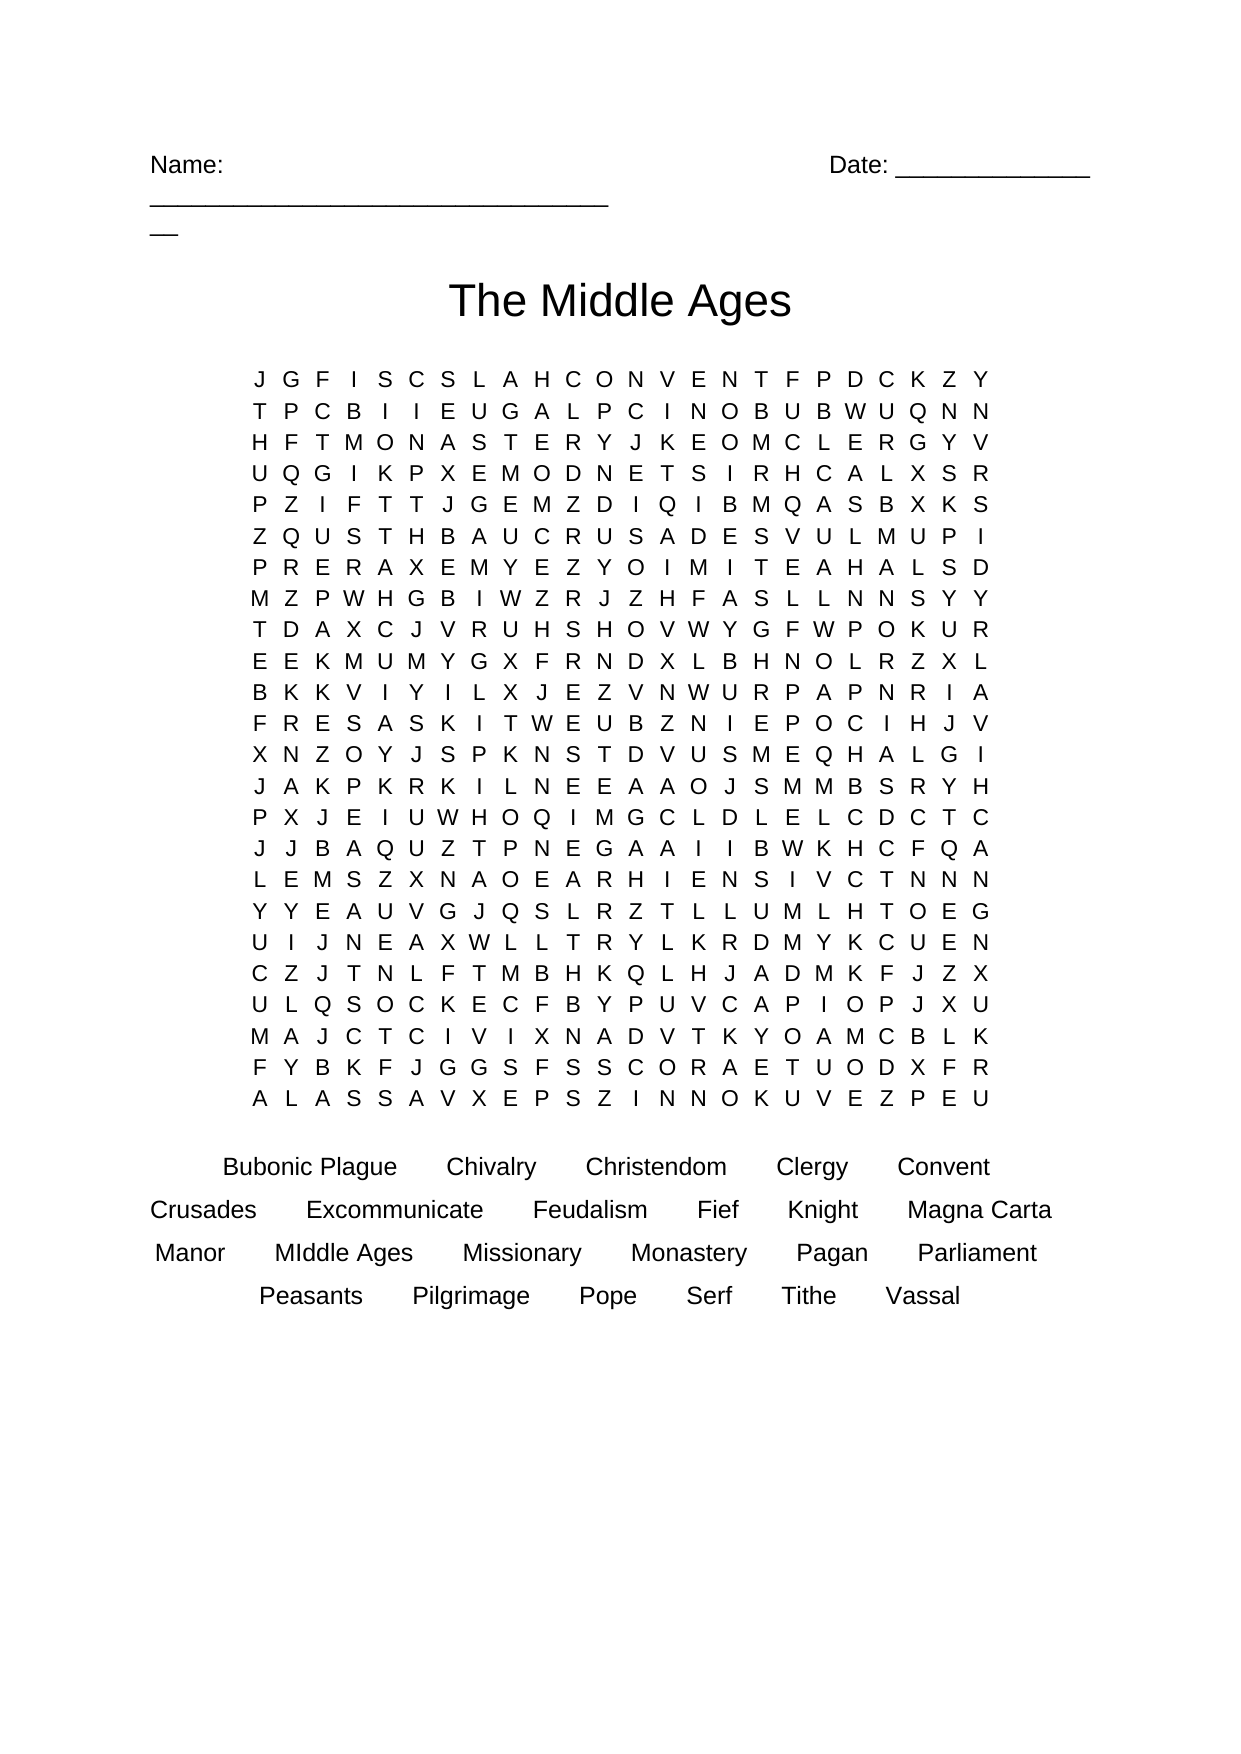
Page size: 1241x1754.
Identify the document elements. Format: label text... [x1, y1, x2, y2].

table_cell E [275, 645, 307, 676]
table_cell N [934, 395, 965, 426]
table_cell S [934, 458, 965, 489]
table_cell A [526, 395, 557, 426]
table_cell E [683, 864, 714, 895]
table_cell E [526, 864, 557, 895]
table_cell E [840, 1083, 871, 1114]
table_cell E [307, 551, 338, 583]
table_cell L [902, 551, 933, 583]
table_cell V [432, 1083, 463, 1114]
table_cell T [244, 614, 275, 645]
table_cell I [432, 676, 463, 708]
table_cell K [840, 926, 871, 958]
table_header T [745, 364, 777, 395]
table_cell U [495, 614, 526, 645]
table_cell D [558, 458, 589, 489]
table_cell O [840, 989, 871, 1020]
table_cell A [808, 489, 839, 520]
table_cell Q [651, 489, 683, 520]
table_cell E [777, 739, 808, 770]
table_cell L [464, 676, 495, 708]
table_cell E [745, 1051, 777, 1083]
table_cell S [620, 520, 651, 551]
table_cell N [589, 458, 620, 489]
table_cell J [275, 833, 307, 864]
table_cell W [777, 833, 808, 864]
table_cell L [495, 770, 526, 801]
table_cell Z [589, 1083, 620, 1114]
table_cell E [558, 708, 589, 739]
table_cell N [369, 958, 401, 989]
table_cell T [369, 1020, 401, 1051]
table_cell B [714, 489, 745, 520]
table_cell H [840, 739, 871, 770]
table_cell A [464, 864, 495, 895]
table_cell H [464, 801, 495, 833]
table_cell J [902, 989, 933, 1020]
table_cell C [871, 1020, 902, 1051]
table_cell O [651, 1051, 683, 1083]
table_cell L [526, 926, 557, 958]
table_cell U [902, 926, 933, 958]
table_cell U [934, 614, 965, 645]
table_cell I [965, 520, 996, 551]
table_cell Q [275, 520, 307, 551]
table_cell P [840, 676, 871, 708]
table_header G [275, 364, 307, 395]
table_cell S [745, 520, 777, 551]
table_cell A [244, 1083, 275, 1114]
table_cell Z [934, 958, 965, 989]
table_cell M [244, 583, 275, 614]
table_cell E [683, 426, 714, 458]
table_cell T [683, 1020, 714, 1051]
table_cell I [620, 1083, 651, 1114]
table_cell Z [432, 833, 463, 864]
table_cell S [526, 895, 557, 926]
table_cell I [401, 395, 432, 426]
table_cell U [307, 520, 338, 551]
table_cell H [401, 520, 432, 551]
table_cell S [745, 770, 777, 801]
table_cell C [871, 926, 902, 958]
table_cell C [338, 1020, 369, 1051]
table_cell N [965, 926, 996, 958]
table_cell Z [651, 708, 683, 739]
table_cell R [558, 426, 589, 458]
table_cell Y [965, 583, 996, 614]
table_cell E [589, 770, 620, 801]
table_cell Y [275, 1051, 307, 1083]
table_cell R [965, 458, 996, 489]
table_cell N [871, 676, 902, 708]
table_cell L [965, 645, 996, 676]
table_cell K [651, 426, 683, 458]
table_cell T [651, 895, 683, 926]
table_cell S [558, 614, 589, 645]
table_cell V [777, 520, 808, 551]
table_cell R [902, 770, 933, 801]
table_cell H [651, 583, 683, 614]
table_header C [871, 364, 902, 395]
table_cell I [558, 801, 589, 833]
table_cell E [432, 551, 463, 583]
table_cell H [589, 614, 620, 645]
table_cell K [683, 926, 714, 958]
table_cell J [401, 739, 432, 770]
table_header Y [965, 364, 996, 395]
table_cell S [902, 583, 933, 614]
table_cell G [464, 1051, 495, 1083]
table_header J [244, 364, 275, 395]
table_cell A [620, 770, 651, 801]
table_cell J [714, 770, 745, 801]
table_cell T [369, 520, 401, 551]
table_cell B [526, 958, 557, 989]
table_cell D [714, 801, 745, 833]
table_cell L [714, 895, 745, 926]
table_cell K [495, 739, 526, 770]
table_cell A [338, 895, 369, 926]
table_cell N [965, 864, 996, 895]
table_cell N [902, 864, 933, 895]
table_cell H [244, 426, 275, 458]
table_cell P [934, 520, 965, 551]
table_cell B [338, 395, 369, 426]
table_cell G [401, 583, 432, 614]
table_cell S [558, 739, 589, 770]
table_cell E [934, 895, 965, 926]
table_cell B [307, 833, 338, 864]
table_cell D [777, 958, 808, 989]
table_cell W [683, 614, 714, 645]
table_cell G [432, 895, 463, 926]
title The Middle Ages [150, 274, 1090, 326]
table_cell J [589, 583, 620, 614]
table_cell Q [307, 989, 338, 1020]
table_cell I [777, 864, 808, 895]
table_cell P [777, 989, 808, 1020]
table_cell N [558, 1020, 589, 1051]
table_cell Z [558, 551, 589, 583]
table_cell R [589, 926, 620, 958]
table_cell L [871, 458, 902, 489]
table_cell V [651, 739, 683, 770]
table_cell U [714, 676, 745, 708]
table_cell Y [620, 926, 651, 958]
table_cell D [683, 520, 714, 551]
table_cell V [808, 864, 839, 895]
table_cell V [401, 895, 432, 926]
table_cell O [840, 1051, 871, 1083]
table_cell G [589, 833, 620, 864]
table_cell K [714, 1020, 745, 1051]
table_cell B [714, 645, 745, 676]
table_cell Y [745, 1020, 777, 1051]
table_cell J [244, 770, 275, 801]
table_cell S [338, 989, 369, 1020]
text Bubonic Plague Chivalry Christendom Clergy Convent Crusades Excommunicate Feudalism Fief Knight Magna Carta Manor MIddle Ages Missionary Monastery Pagan Parliament Peasants Pilgrimage Pope Serf Tithe Vassal [150, 1151, 1090, 1309]
table_cell I [432, 1020, 463, 1051]
table_cell A [307, 614, 338, 645]
table_cell U [965, 989, 996, 1020]
table_cell O [526, 458, 557, 489]
table_cell M [777, 926, 808, 958]
table_cell S [338, 1083, 369, 1114]
table_cell L [275, 989, 307, 1020]
table_cell E [307, 708, 338, 739]
table_cell H [840, 551, 871, 583]
table_cell A [808, 1020, 839, 1051]
table_cell J [464, 895, 495, 926]
table_cell S [338, 520, 369, 551]
table_cell J [432, 489, 463, 520]
table_header S [369, 364, 401, 395]
table_cell Z [526, 583, 557, 614]
table_header K [902, 364, 933, 395]
table_cell C [840, 708, 871, 739]
table_cell X [275, 801, 307, 833]
table_cell E [934, 926, 965, 958]
table_cell F [526, 989, 557, 1020]
table_cell V [808, 1083, 839, 1114]
table_cell N [683, 395, 714, 426]
table_cell A [965, 676, 996, 708]
table_cell Q [808, 739, 839, 770]
table_cell E [307, 895, 338, 926]
table_cell U [589, 708, 620, 739]
table_cell X [902, 489, 933, 520]
table_cell I [651, 864, 683, 895]
table_header C [558, 364, 589, 395]
table_cell I [495, 1020, 526, 1051]
table_cell L [808, 801, 839, 833]
table_cell P [401, 458, 432, 489]
table_cell P [902, 1083, 933, 1114]
table_cell X [495, 645, 526, 676]
table_cell T [495, 426, 526, 458]
table_cell I [683, 833, 714, 864]
table_cell R [683, 1051, 714, 1083]
table_cell L [683, 645, 714, 676]
table_cell A [369, 708, 401, 739]
table_cell S [745, 864, 777, 895]
table_cell U [808, 520, 839, 551]
table_cell M [244, 1020, 275, 1051]
table_cell N [714, 864, 745, 895]
table_cell Z [275, 489, 307, 520]
table_cell E [495, 1083, 526, 1114]
table_cell R [589, 864, 620, 895]
table_cell A [965, 833, 996, 864]
table_cell B [808, 395, 839, 426]
table_cell E [558, 833, 589, 864]
table_cell H [526, 614, 557, 645]
table_cell K [307, 676, 338, 708]
table_cell F [934, 1051, 965, 1083]
table_cell F [683, 583, 714, 614]
table_cell M [464, 551, 495, 583]
table_cell A [401, 1083, 432, 1114]
table_cell O [620, 551, 651, 583]
table_cell S [589, 1051, 620, 1083]
table_cell P [244, 801, 275, 833]
table_cell V [464, 1020, 495, 1051]
table_cell D [620, 1020, 651, 1051]
table_cell K [307, 770, 338, 801]
table_cell Z [275, 958, 307, 989]
table_cell M [683, 551, 714, 583]
table_cell P [589, 395, 620, 426]
table_cell E [777, 801, 808, 833]
table_header C [401, 364, 432, 395]
table_cell P [777, 708, 808, 739]
table_cell K [307, 645, 338, 676]
table_cell R [871, 426, 902, 458]
table_cell E [777, 551, 808, 583]
table_cell J [714, 958, 745, 989]
table_cell M [307, 864, 338, 895]
table_cell U [965, 1083, 996, 1114]
table_cell I [369, 676, 401, 708]
table_cell E [526, 551, 557, 583]
table_cell L [683, 895, 714, 926]
table_cell X [495, 676, 526, 708]
table_header A [495, 364, 526, 395]
table_cell M [745, 739, 777, 770]
table_cell N [777, 645, 808, 676]
table_header Z [934, 364, 965, 395]
table_cell P [307, 583, 338, 614]
table_cell P [244, 551, 275, 583]
table_cell X [965, 958, 996, 989]
table_cell A [871, 739, 902, 770]
table_header F [777, 364, 808, 395]
table_cell P [871, 989, 902, 1020]
table_cell C [965, 801, 996, 833]
table_cell U [244, 926, 275, 958]
table_cell R [871, 645, 902, 676]
table_cell L [840, 520, 871, 551]
table_cell Y [401, 676, 432, 708]
table_cell K [432, 989, 463, 1020]
table_cell E [745, 708, 777, 739]
table_cell D [871, 801, 902, 833]
table_cell T [871, 895, 902, 926]
table_cell P [338, 770, 369, 801]
table_cell T [558, 926, 589, 958]
table_cell M [338, 426, 369, 458]
table_cell O [369, 426, 401, 458]
table_cell I [808, 989, 839, 1020]
table_cell Z [307, 739, 338, 770]
table_cell H [745, 645, 777, 676]
table_cell Y [934, 770, 965, 801]
table_cell T [369, 489, 401, 520]
table_cell T [244, 395, 275, 426]
table_cell M [840, 1020, 871, 1051]
table_cell X [432, 926, 463, 958]
table_header Name: ___________________________________ [150, 150, 620, 274]
table_cell F [902, 833, 933, 864]
table_cell L [244, 864, 275, 895]
table_cell A [338, 833, 369, 864]
table_cell L [808, 895, 839, 926]
table_header S [432, 364, 463, 395]
table_cell X [651, 645, 683, 676]
table_cell Q [526, 801, 557, 833]
table_cell K [745, 1083, 777, 1114]
table_cell Y [934, 583, 965, 614]
table_cell I [620, 489, 651, 520]
table_cell C [401, 989, 432, 1020]
table_cell X [464, 1083, 495, 1114]
table_cell H [840, 895, 871, 926]
table_cell Q [275, 458, 307, 489]
table_cell J [307, 926, 338, 958]
table_cell Z [369, 864, 401, 895]
table_header H [526, 364, 557, 395]
table_cell I [464, 583, 495, 614]
table_cell P [275, 395, 307, 426]
table_cell G [620, 801, 651, 833]
table_cell F [275, 426, 307, 458]
table_cell S [369, 1083, 401, 1114]
table_cell U [651, 989, 683, 1020]
table_cell X [338, 614, 369, 645]
table_cell O [777, 1020, 808, 1051]
table_cell L [902, 739, 933, 770]
table_cell N [432, 864, 463, 895]
table_cell Y [934, 426, 965, 458]
table_cell G [432, 1051, 463, 1083]
table_cell V [651, 1020, 683, 1051]
table_cell V [965, 426, 996, 458]
table_cell R [275, 708, 307, 739]
table_cell P [244, 489, 275, 520]
table_cell P [526, 1083, 557, 1114]
table_cell U [244, 989, 275, 1020]
table_cell K [369, 770, 401, 801]
table_cell G [965, 895, 996, 926]
table_cell L [495, 926, 526, 958]
table_cell T [307, 426, 338, 458]
table_cell V [651, 614, 683, 645]
table_cell N [651, 676, 683, 708]
table_cell A [275, 1020, 307, 1051]
table_cell L [558, 395, 589, 426]
table_cell Z [589, 676, 620, 708]
table_cell K [432, 770, 463, 801]
table_cell H [620, 864, 651, 895]
table_cell E [495, 489, 526, 520]
table_cell I [275, 926, 307, 958]
table_cell P [840, 614, 871, 645]
table_cell I [871, 708, 902, 739]
table_cell I [369, 801, 401, 833]
table_cell U [683, 739, 714, 770]
table_cell C [526, 520, 557, 551]
table_cell A [651, 833, 683, 864]
table_cell E [275, 864, 307, 895]
table_cell O [495, 864, 526, 895]
table_cell A [745, 958, 777, 989]
table_cell I [338, 458, 369, 489]
table_cell K [902, 614, 933, 645]
table_header I [338, 364, 369, 395]
table_cell N [965, 395, 996, 426]
table_cell L [808, 583, 839, 614]
table_cell I [369, 395, 401, 426]
table_cell F [777, 614, 808, 645]
table_cell Y [495, 551, 526, 583]
table_cell W [808, 614, 839, 645]
table_cell D [620, 739, 651, 770]
table_cell K [369, 458, 401, 489]
table_cell T [338, 958, 369, 989]
table_cell T [934, 801, 965, 833]
table_cell F [432, 958, 463, 989]
table_cell A [464, 520, 495, 551]
table_cell A [714, 1051, 745, 1083]
table_cell C [495, 989, 526, 1020]
table_cell R [965, 614, 996, 645]
table_cell U [745, 895, 777, 926]
table_cell V [432, 614, 463, 645]
table_cell S [683, 458, 714, 489]
table_header N [620, 364, 651, 395]
table_cell G [464, 489, 495, 520]
table_cell N [338, 926, 369, 958]
table_cell E [934, 1083, 965, 1114]
table_cell X [244, 739, 275, 770]
table_header D [840, 364, 871, 395]
table_cell A [275, 770, 307, 801]
table_cell Z [558, 489, 589, 520]
table_cell K [934, 489, 965, 520]
table_cell E [464, 989, 495, 1020]
table_cell D [275, 614, 307, 645]
table_cell A [589, 1020, 620, 1051]
table_cell C [651, 801, 683, 833]
table_cell M [401, 645, 432, 676]
table_cell Y [369, 739, 401, 770]
table_cell U [777, 395, 808, 426]
table_cell M [495, 958, 526, 989]
table_cell Y [808, 926, 839, 958]
table_cell O [808, 645, 839, 676]
table_cell A [840, 458, 871, 489]
table_cell V [620, 676, 651, 708]
table_cell S [558, 1083, 589, 1114]
table_cell H [777, 458, 808, 489]
table_cell T [464, 958, 495, 989]
table_cell H [683, 958, 714, 989]
table_cell S [965, 489, 996, 520]
table_cell E [338, 801, 369, 833]
table_cell W [495, 583, 526, 614]
table_cell C [401, 1020, 432, 1051]
table_cell F [526, 1051, 557, 1083]
table_cell T [871, 864, 902, 895]
table_cell U [464, 395, 495, 426]
table_cell R [338, 551, 369, 583]
table_cell S [714, 739, 745, 770]
table_cell A [714, 583, 745, 614]
table_cell Z [620, 583, 651, 614]
table_cell C [777, 426, 808, 458]
table_cell E [714, 520, 745, 551]
table_cell I [651, 551, 683, 583]
table_cell R [745, 458, 777, 489]
table_cell N [840, 583, 871, 614]
table_cell N [526, 739, 557, 770]
table_cell L [777, 583, 808, 614]
table_cell C [620, 1051, 651, 1083]
table_cell T [495, 708, 526, 739]
table_cell J [244, 833, 275, 864]
table_cell U [401, 833, 432, 864]
table_cell B [307, 1051, 338, 1083]
table_cell R [401, 770, 432, 801]
table_cell N [589, 645, 620, 676]
table_cell Z [620, 895, 651, 926]
table_cell R [275, 551, 307, 583]
table_cell U [902, 520, 933, 551]
table_cell B [244, 676, 275, 708]
table_cell F [526, 645, 557, 676]
table_cell X [902, 1051, 933, 1083]
table_cell S [432, 739, 463, 770]
table_cell M [338, 645, 369, 676]
table_cell U [871, 395, 902, 426]
table_cell M [777, 895, 808, 926]
table_cell L [558, 895, 589, 926]
table_cell Q [620, 958, 651, 989]
table_cell I [934, 676, 965, 708]
table_cell J [526, 676, 557, 708]
table_cell E [620, 458, 651, 489]
table_cell R [745, 676, 777, 708]
table_header V [651, 364, 683, 395]
table_cell A [620, 833, 651, 864]
table_cell N [651, 1083, 683, 1114]
table_cell W [464, 926, 495, 958]
table_cell I [464, 770, 495, 801]
table_cell D [965, 551, 996, 583]
table_header P [808, 364, 839, 395]
table_cell O [871, 614, 902, 645]
table_cell E [526, 426, 557, 458]
table_cell L [934, 1020, 965, 1051]
table_cell G [902, 426, 933, 458]
table_cell P [464, 739, 495, 770]
table_cell L [275, 1083, 307, 1114]
table_cell I [651, 395, 683, 426]
table_cell Y [589, 426, 620, 458]
table_cell S [745, 583, 777, 614]
table_cell V [965, 708, 996, 739]
table_cell Q [902, 395, 933, 426]
table_cell K [589, 958, 620, 989]
table_cell U [401, 801, 432, 833]
table_cell E [244, 645, 275, 676]
table_cell X [432, 458, 463, 489]
table_cell A [307, 1083, 338, 1114]
table_cell N [275, 739, 307, 770]
table_cell I [464, 708, 495, 739]
table_cell Q [777, 489, 808, 520]
table_header F [307, 364, 338, 395]
table_cell F [244, 1051, 275, 1083]
table_cell I [307, 489, 338, 520]
table_cell C [840, 801, 871, 833]
table_cell A [432, 426, 463, 458]
table_cell A [651, 520, 683, 551]
table_cell O [495, 801, 526, 833]
table_cell K [338, 1051, 369, 1083]
table_cell O [714, 395, 745, 426]
table_cell Y [244, 895, 275, 926]
table_cell A [369, 551, 401, 583]
table_cell X [902, 458, 933, 489]
table_cell E [558, 676, 589, 708]
table_cell W [840, 395, 871, 426]
table_cell W [526, 708, 557, 739]
table_cell N [871, 583, 902, 614]
table_cell R [558, 520, 589, 551]
table_cell Z [244, 520, 275, 551]
table_cell L [745, 801, 777, 833]
table_cell Z [275, 583, 307, 614]
table_cell M [526, 489, 557, 520]
table_cell F [338, 489, 369, 520]
table_cell V [338, 676, 369, 708]
table_cell S [495, 1051, 526, 1083]
table_cell E [432, 395, 463, 426]
table_cell R [558, 645, 589, 676]
table_cell T [777, 1051, 808, 1083]
table_cell Y [275, 895, 307, 926]
table_cell K [432, 708, 463, 739]
table_cell L [401, 958, 432, 989]
table_cell H [558, 958, 589, 989]
table_cell U [369, 895, 401, 926]
table_cell G [934, 739, 965, 770]
table_cell S [338, 864, 369, 895]
table_cell H [902, 708, 933, 739]
table_cell W [338, 583, 369, 614]
table_cell N [683, 1083, 714, 1114]
table_cell J [307, 958, 338, 989]
table_cell J [307, 1020, 338, 1051]
table_cell F [871, 958, 902, 989]
table_cell A [745, 989, 777, 1020]
table_cell C [620, 395, 651, 426]
table_cell A [558, 864, 589, 895]
table_cell D [745, 926, 777, 958]
table_cell S [401, 708, 432, 739]
table_cell D [589, 489, 620, 520]
table_cell L [840, 645, 871, 676]
table_cell X [401, 551, 432, 583]
table_cell C [871, 833, 902, 864]
table_cell A [651, 770, 683, 801]
table_cell K [275, 676, 307, 708]
table_cell C [902, 801, 933, 833]
table_header E [683, 364, 714, 395]
table_cell S [934, 551, 965, 583]
table_cell R [589, 895, 620, 926]
table_cell U [369, 645, 401, 676]
table_cell A [401, 926, 432, 958]
table_cell J [401, 614, 432, 645]
table_cell M [745, 426, 777, 458]
table_cell T [745, 551, 777, 583]
table_cell B [902, 1020, 933, 1051]
table_cell I [683, 489, 714, 520]
table_cell E [558, 770, 589, 801]
table_cell B [558, 989, 589, 1020]
table_cell G [464, 645, 495, 676]
table_cell W [683, 676, 714, 708]
table_cell Q [369, 833, 401, 864]
table_cell P [620, 989, 651, 1020]
table_cell S [464, 426, 495, 458]
table_cell P [495, 833, 526, 864]
table_cell R [902, 676, 933, 708]
table_cell C [307, 395, 338, 426]
table_cell Y [589, 551, 620, 583]
table_cell U [777, 1083, 808, 1114]
table_cell C [840, 864, 871, 895]
table_cell B [871, 489, 902, 520]
table_header Date: ______________ [620, 150, 1090, 274]
table_cell B [620, 708, 651, 739]
table_cell Z [871, 1083, 902, 1114]
table_cell C [244, 958, 275, 989]
table_cell B [432, 520, 463, 551]
table_cell Y [432, 645, 463, 676]
table_cell O [338, 739, 369, 770]
table_cell G [495, 395, 526, 426]
table_cell C [369, 614, 401, 645]
table_cell F [369, 1051, 401, 1083]
table_cell U [589, 520, 620, 551]
table_cell L [683, 801, 714, 833]
table_cell R [965, 1051, 996, 1083]
table_cell I [965, 739, 996, 770]
table_cell T [589, 739, 620, 770]
table_cell A [871, 551, 902, 583]
table_cell M [808, 770, 839, 801]
table_header L [464, 364, 495, 395]
table_cell N [934, 864, 965, 895]
table_cell A [808, 676, 839, 708]
table_cell J [620, 426, 651, 458]
table_cell H [965, 770, 996, 801]
table_cell U [495, 520, 526, 551]
table_cell X [526, 1020, 557, 1051]
table_cell J [307, 801, 338, 833]
table_cell O [714, 1083, 745, 1114]
table_cell M [589, 801, 620, 833]
table_cell B [840, 770, 871, 801]
table_cell D [620, 645, 651, 676]
table_header N [714, 364, 745, 395]
table_cell M [745, 489, 777, 520]
table_cell R [714, 926, 745, 958]
table_cell C [808, 458, 839, 489]
table_cell G [307, 458, 338, 489]
table_cell N [401, 426, 432, 458]
table_cell N [683, 708, 714, 739]
table_cell M [777, 770, 808, 801]
table_cell B [432, 583, 463, 614]
table_cell L [651, 926, 683, 958]
table_cell T [651, 458, 683, 489]
table_cell N [526, 770, 557, 801]
table_cell Q [495, 895, 526, 926]
table_cell S [871, 770, 902, 801]
table_cell N [526, 833, 557, 864]
table_cell B [745, 395, 777, 426]
table_cell O [620, 614, 651, 645]
table_cell L [808, 426, 839, 458]
table_cell O [369, 989, 401, 1020]
table_cell K [965, 1020, 996, 1051]
table_cell I [714, 551, 745, 583]
table_cell U [244, 458, 275, 489]
table_cell A [808, 551, 839, 583]
table_cell R [558, 583, 589, 614]
table_cell S [338, 708, 369, 739]
table_cell O [808, 708, 839, 739]
table_cell X [401, 864, 432, 895]
table_cell H [840, 833, 871, 864]
table_cell K [840, 958, 871, 989]
table_cell O [902, 895, 933, 926]
table_header O [589, 364, 620, 395]
table_cell E [464, 458, 495, 489]
table_cell C [714, 989, 745, 1020]
table_cell W [432, 801, 463, 833]
table_cell B [745, 833, 777, 864]
table_cell Z [902, 645, 933, 676]
table_cell P [777, 676, 808, 708]
table_cell T [464, 833, 495, 864]
table_cell X [934, 645, 965, 676]
table_cell S [840, 489, 871, 520]
table_cell F [244, 708, 275, 739]
table_cell Y [589, 989, 620, 1020]
table_cell I [714, 708, 745, 739]
table_cell J [934, 708, 965, 739]
table_cell Q [934, 833, 965, 864]
table_cell S [558, 1051, 589, 1083]
table_cell J [401, 1051, 432, 1083]
table_cell M [808, 958, 839, 989]
table_cell O [683, 770, 714, 801]
table_cell E [840, 426, 871, 458]
table_cell M [871, 520, 902, 551]
table_cell R [464, 614, 495, 645]
table_cell I [714, 833, 745, 864]
table_cell D [871, 1051, 902, 1083]
table_cell X [934, 989, 965, 1020]
table_cell L [651, 958, 683, 989]
table_cell U [808, 1051, 839, 1083]
table_cell V [683, 989, 714, 1020]
table_cell H [369, 583, 401, 614]
table_cell E [369, 926, 401, 958]
table_cell K [808, 833, 839, 864]
table_cell J [902, 958, 933, 989]
table_cell O [714, 426, 745, 458]
table_cell I [714, 458, 745, 489]
table_cell G [745, 614, 777, 645]
table_cell M [495, 458, 526, 489]
table_cell Y [714, 614, 745, 645]
table_cell T [401, 489, 432, 520]
